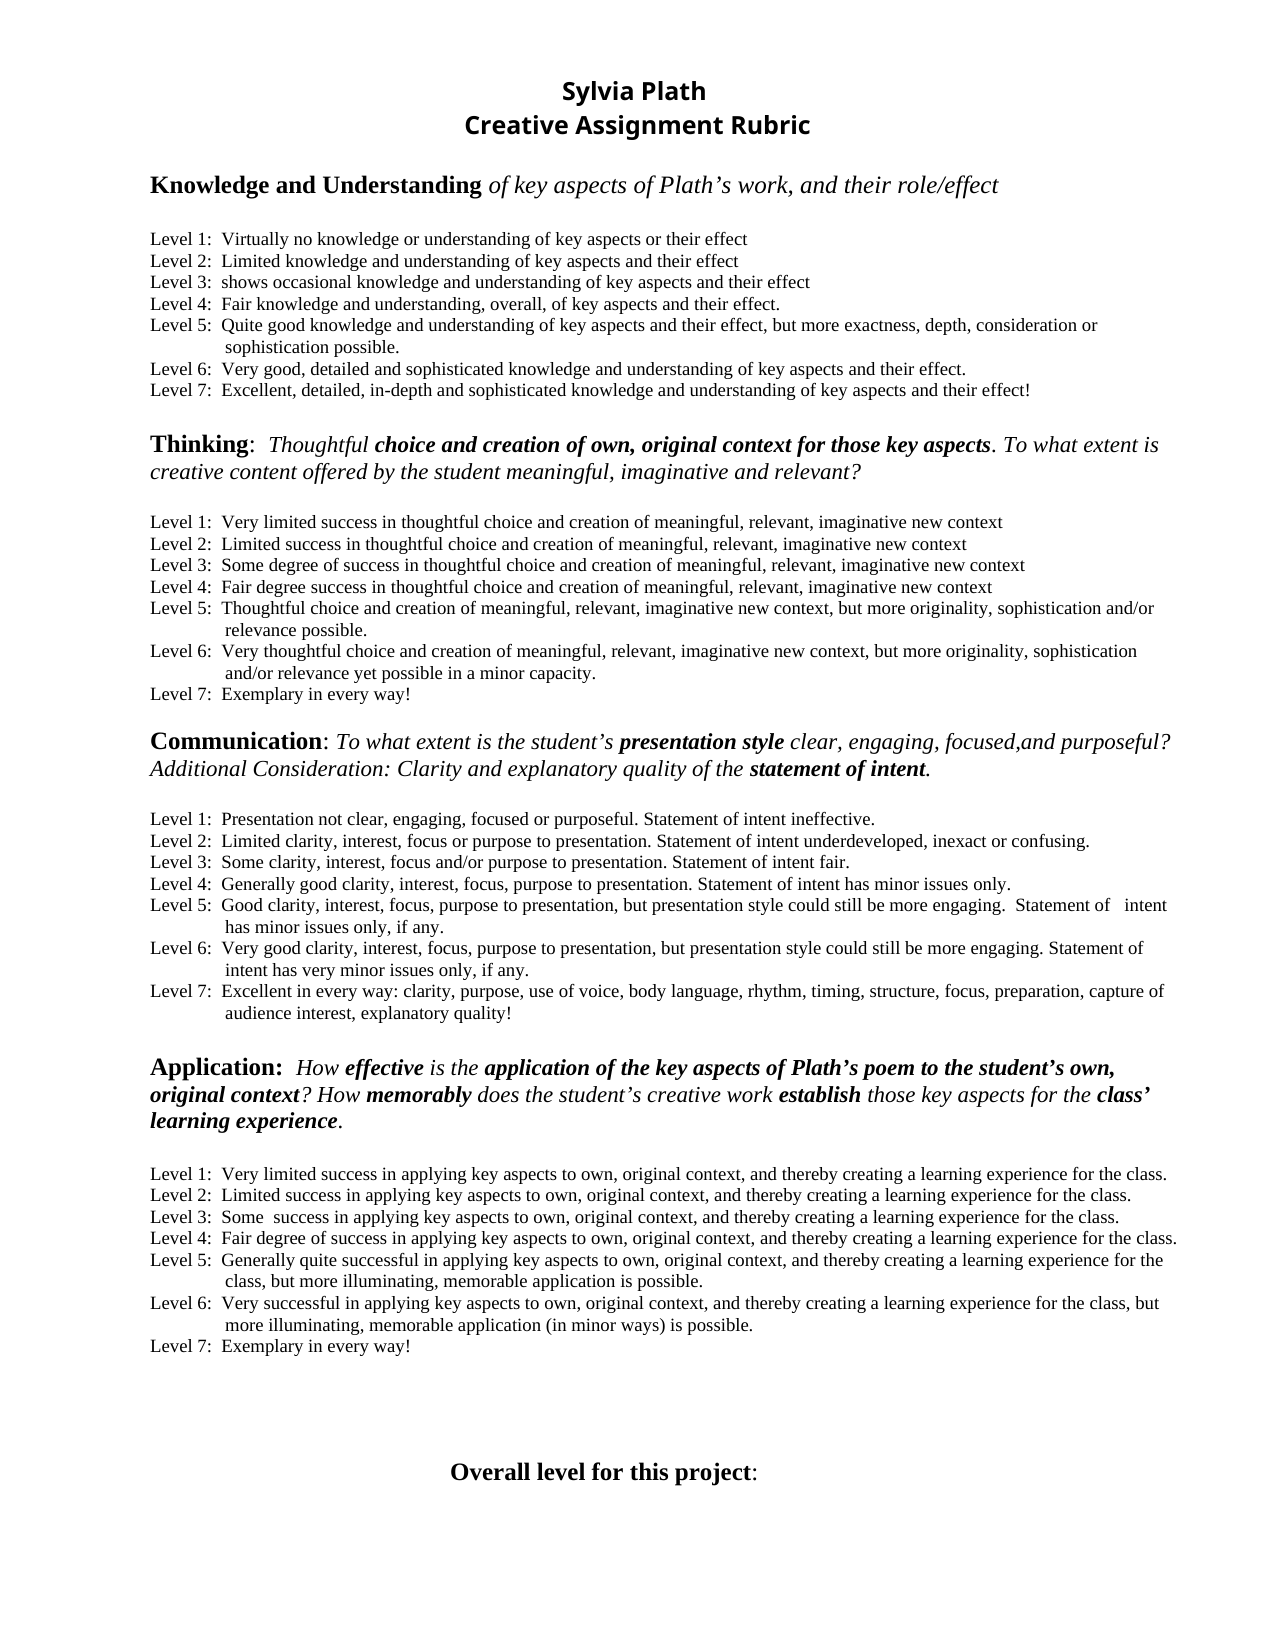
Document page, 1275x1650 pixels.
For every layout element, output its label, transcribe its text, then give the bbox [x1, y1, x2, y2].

text Level 4: Fair degree success in thoughtful choice and creation of meaningful, relevant, imaginative new context [150, 576, 1181, 597]
text Application: How effective is the application of the key aspects of Plath’s poem to the student’s own, original context? How memorably does the student’s creative work establish those key aspects for the class’ learning experience. [150, 1052, 1181, 1134]
text Level 5: Thoughtful choice and creation of meaningful, relevant, imaginative new context, but more originality, sophistication and/or relevance possible. [150, 597, 1181, 640]
text Level 7: Exemplary in every way! [150, 1335, 1181, 1357]
text Level 7: Excellent, detailed, in-depth and sophisticated knowledge and understanding of key aspects and their effect! [150, 379, 1181, 401]
text Level 6: Very thoughtful choice and creation of meaningful, relevant, imaginative new context, but more originality, sophistication and/or relevance yet possible in a minor capacity. [150, 640, 1181, 683]
text Level 3: Some degree of success in thoughtful choice and creation of meaningful, relevant, imaginative new context [150, 554, 1181, 576]
text Level 5: Generally quite successful in applying key aspects to own, original context, and thereby creating a learning experience for the class, but more illuminating, memorable application is possible. [150, 1249, 1181, 1292]
text Level 2: Limited success in thoughtful choice and creation of meaningful, relevant, imaginative new context [150, 532, 1181, 554]
text Level 4: Fair knowledge and understanding, overall, of key aspects and their effect. [150, 293, 1181, 314]
text Level 2: Limited clarity, interest, focus or purpose to presentation. Statement of intent underdeveloped, inexact or confusing. [150, 829, 1181, 851]
text Level 3: shows occasional knowledge and understanding of key aspects and their effect [150, 271, 1181, 293]
text Level 1: Virtually no knowledge or understanding of key aspects or their effect [150, 228, 1181, 250]
text Level 4: Fair degree of success in applying key aspects to own, original context, and thereby creating a learning experience for the class. [150, 1227, 1181, 1249]
text Level 7: Exemplary in every way! [150, 683, 1181, 705]
text Level 5: Good clarity, interest, focus, purpose to presentation, but presentation style could still be more engaging. Statement of intent has minor issues only, if any. [150, 894, 1181, 937]
text Knowledge and Understanding of key aspects of Plath’s work, and their role/effect [150, 171, 1181, 199]
text Level 3: Some success in applying key aspects to own, original context, and thereby creating a learning experience for the class. [150, 1206, 1181, 1227]
text Communication: To what extent is the student’s presentation style clear, engaging, focused,and purposeful? Additional Consideration: Clarity and explanatory quality of the statement of intent. [150, 726, 1181, 782]
text Level 1: Very limited success in thoughtful choice and creation of meaningful, relevant, imaginative new context [150, 511, 1181, 532]
text Level 4: Generally good clarity, interest, focus, purpose to presentation. Statement of intent has minor issues only. [150, 873, 1181, 894]
text Level 6: Very successful in applying key aspects to own, original context, and thereby creating a learning experience for the class, but more illuminating, memorable application (in minor ways) is possible. [150, 1292, 1181, 1335]
text Thinking: Thoughtful choice and creation of own, original context for those key aspects. To what extent is creative content offered by the student meaningful, imaginative and relevant? [150, 429, 1181, 484]
text Level 6: Very good clarity, interest, focus, purpose to presentation, but presentation style could still be more engaging. Statement of intent has very minor issues only, if any. [150, 937, 1181, 980]
text Level 2: Limited success in applying key aspects to own, original context, and thereby creating a learning experience for the class. [150, 1184, 1181, 1206]
text Level 5: Quite good knowledge and understanding of key aspects and their effect, but more exactness, depth, consideration or sophistication possible. [150, 314, 1181, 357]
text Level 3: Some clarity, interest, focus and/or purpose to presentation. Statement of intent fair. [150, 851, 1181, 873]
text Level 2: Limited knowledge and understanding of key aspects and their effect [150, 250, 1181, 271]
text Overall level for this project: [375, 1457, 1181, 1486]
text Level 7: Excellent in every way: clarity, purpose, use of voice, body language, rhythm, timing, structure, focus, preparation, capture of audience interest, explanatory quality! [150, 980, 1181, 1023]
text Level 6: Very good, detailed and sophisticated knowledge and understanding of key aspects and their effect. [150, 357, 1181, 379]
text Level 1: Very limited success in applying key aspects to own, original context, and thereby creating a learning experience for the class. [150, 1162, 1181, 1184]
text Level 1: Presentation not clear, engaging, focused or purposeful. Statement of intent ineffective. [150, 808, 1181, 829]
